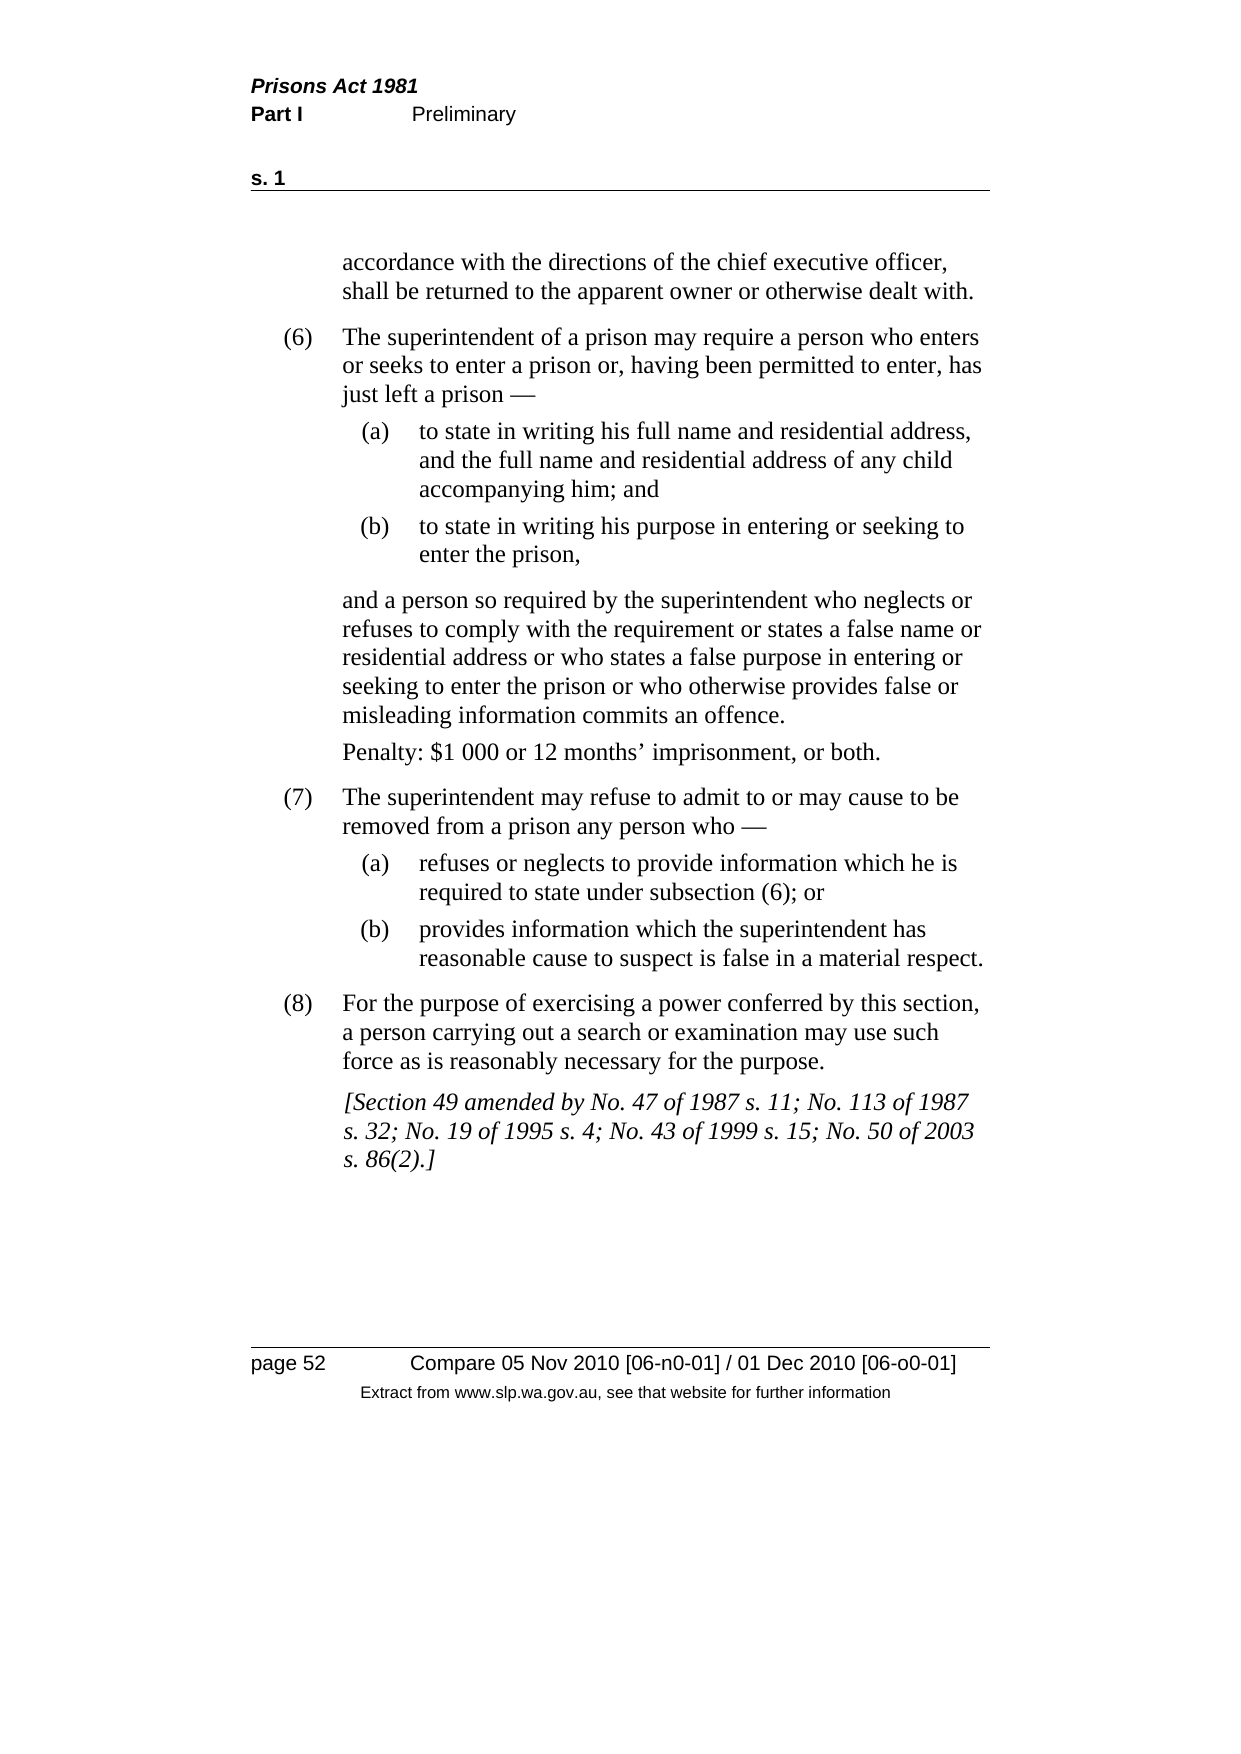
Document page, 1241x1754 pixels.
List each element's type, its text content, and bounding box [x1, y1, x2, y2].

text Penalty: $1 000 or 12 months’ imprisonment, or both. [251, 737, 990, 766]
text (8) For the purpose of exercising a power conferred by this section, a person carrying out a search or examination may use such force as is reasonably necessary for the purpose. [251, 988, 990, 1074]
text (b) provides information which the superintendent has reasonable cause to suspect is false in a material respect. [251, 914, 990, 972]
text and a person so required by the superintendent who neglects or refuses to comply with the requirement or states a false name or residential address or who states a false purpose in entering or seeking to enter the prison or who otherwise provides false or misleading information commits an offence. [251, 585, 990, 729]
text (6) The superintendent of a prison may require a person who enters or seeks to enter a prison or, having been permitted to enter, has just left a prison — [251, 322, 990, 408]
text (7) The superintendent may refuse to admit to or may cause to be removed from a prison any person who — [251, 782, 990, 840]
text (a) refuses or neglects to provide information which he is required to state under subsection (6); or [251, 848, 990, 906]
text (a) to state in writing his full name and residential address, and the full name and residential address of any child accompanying him; and [251, 416, 990, 502]
text (b) to state in writing his purpose in entering or seeking to enter the prison, [251, 511, 990, 568]
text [251, 247, 990, 305]
text [Section 49 amended by No. 47 of 1987 s. 11; No. 113 of 1987 s. 32; No. 19 of 1995 s. 4; No. 43 of 1999 s. 15; No. 50 of 2003 s. 86(2).] [251, 1087, 990, 1173]
